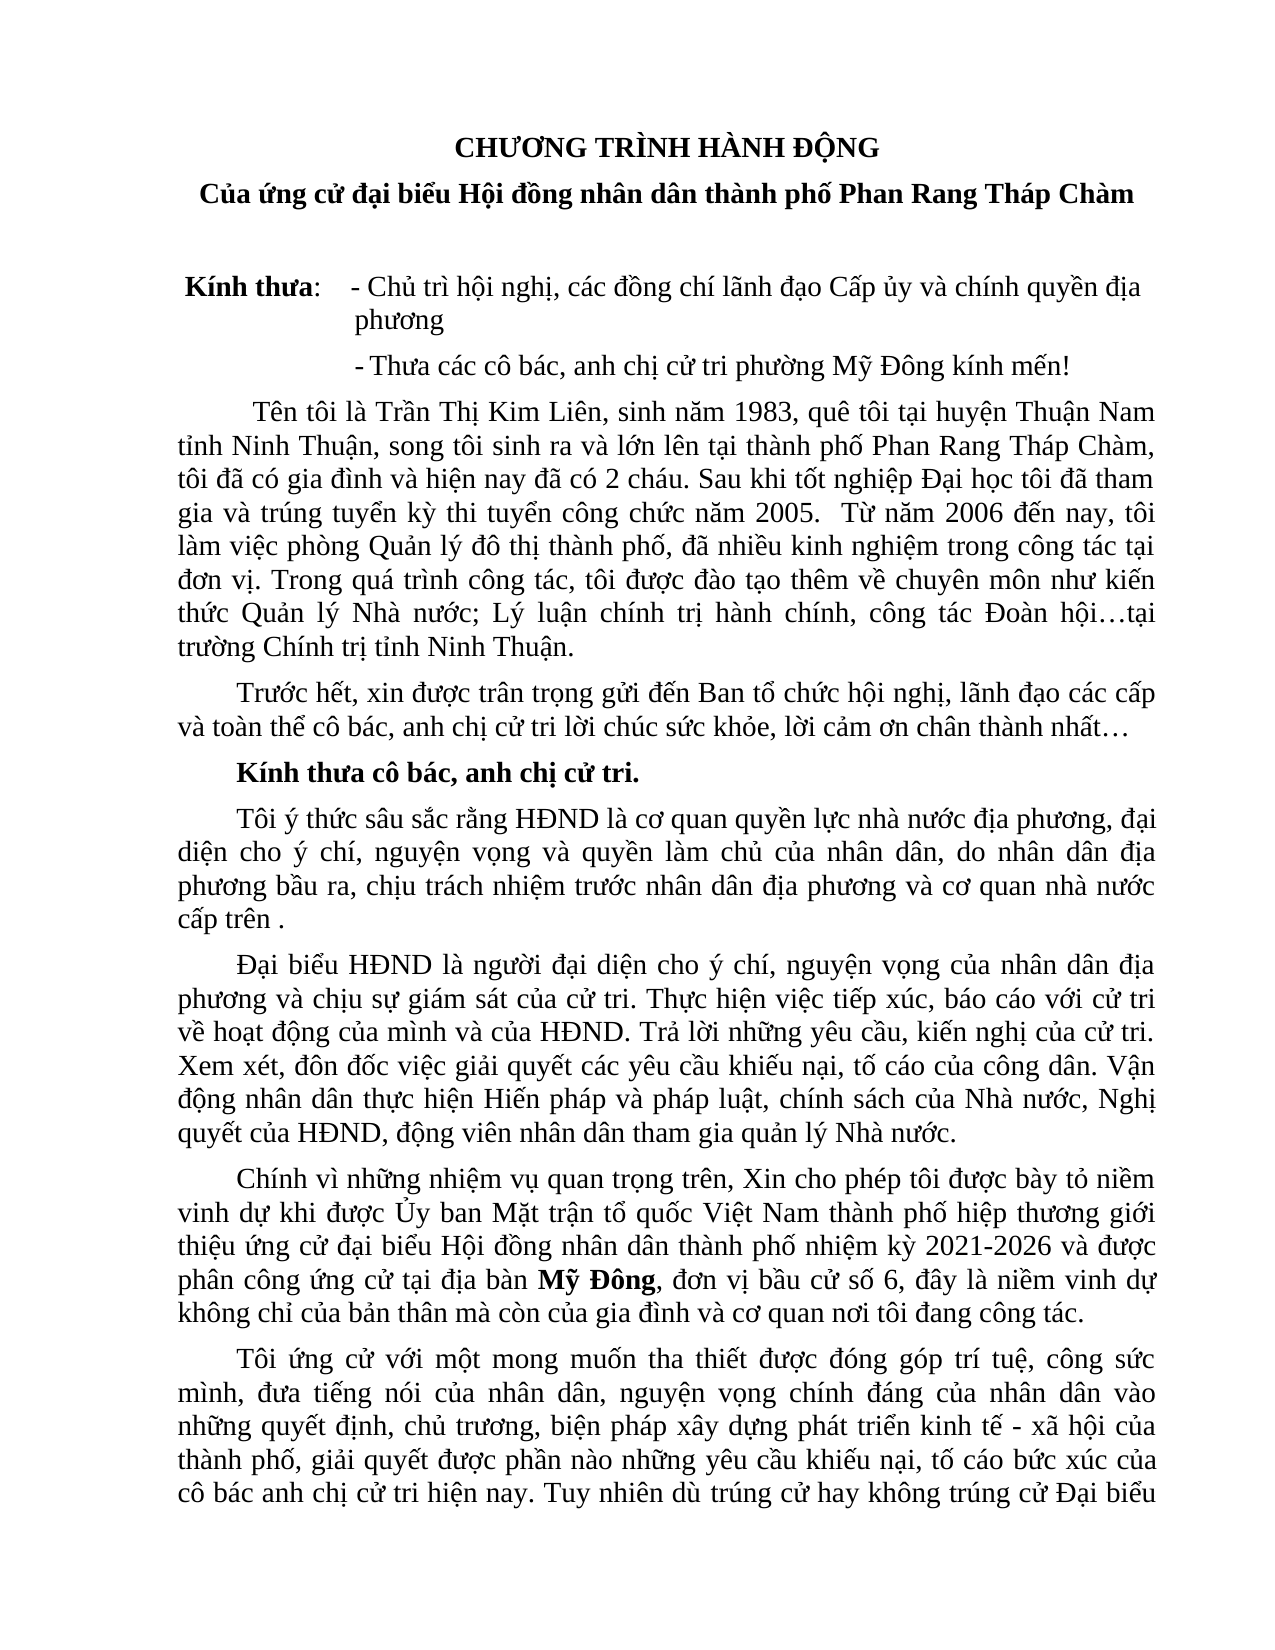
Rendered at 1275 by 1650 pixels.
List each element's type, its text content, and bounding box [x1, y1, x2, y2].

text Tôi ý thức sâu sắc rằng HĐND là cơ quan quyền lực nhà nước địa phương, đại diện cho ý chí, nguyện vọng và quyền làm chủ của nhân dân, do nhân dân địa phương bầu ra, chịu trách nhiệm trước nhân dân địa phương và cơ quan nhà nước cấp trên . [177, 801, 1157, 935]
text Đại biểu HĐND là người đại diện cho ý chí, nguyện vọng của nhân dân địa phương và chịu sự giám sát của cử tri. Thực hiện việc tiếp xúc, báo cáo với cử tri về hoạt động của mình và của HĐND. Trả lời những yêu cầu, kiến nghị của cử tri. Xem xét, đôn đốc việc giải quyết các yêu cầu khiếu nại, tố cáo của công dân. Vận động nhân dân thực hiện Hiến pháp và pháp luật, chính sách của Nhà nước, Nghị quyết của HĐND, động viên nhân dân tham gia quản lý Nhà nước. [177, 947, 1157, 1149]
text CHƯƠNG TRÌNH HÀNH ĐỘNG [177, 131, 1157, 164]
text Của ứng cử đại biểu Hội đồng nhân dân thành phố Phan Rang Tháp Chàm [177, 177, 1157, 210]
text Kính thưa: - Chủ trì hội nghị, các đồng chí lãnh đạo Cấp ủy và chính quyền địa phương [177, 269, 1157, 336]
text Trước hết, xin được trân trọng gửi đến Ban tổ chức hội nghị, lãnh đạo các cấp và toàn thể cô bác, anh chị cử tri lời chúc sức khỏe, lời cảm ơn chân thành nhất… [177, 675, 1157, 742]
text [177, 1341, 1157, 1509]
list Thưa các cô bác, anh chị cử tri phường Mỹ Đông kính mến! [340, 348, 1157, 382]
text Chính vì những nhiệm vụ quan trọng trên, Xin cho phép tôi được bày tỏ niềm vinh dự khi được Ủy ban Mặt trận tổ quốc Việt Nam thành phố hiệp thương giới thiệu ứng cử đại biểu Hội đồng nhân dân thành phố nhiệm kỳ 2021-2026 và được phân công ứng cử tại địa bàn Mỹ Đông, đơn vị bầu cử số 6, đây là niềm vinh dự không chỉ của bản thân mà còn của gia đình và cơ quan nơi tôi đang công tác. [177, 1161, 1157, 1329]
text Tên tôi là Trần Thị Kim Liên, sinh năm 1983, quê tôi tại huyện Thuận Nam tỉnh Ninh Thuận, song tôi sinh ra và lớn lên tại thành phố Phan Rang Tháp Chàm, tôi đã có gia đình và hiện nay đã có 2 cháu. Sau khi tốt nghiệp Đại học tôi đã tham gia và trúng tuyển kỳ thi tuyển công chức năm 2005. Từ năm 2006 đến nay, tôi làm việc phòng Quản lý đô thị thành phố, đã nhiều kinh nghiệm trong công tác tại đơn vị. Trong quá trình công tác, tôi được đào tạo thêm về chuyên môn như kiến thức Quản lý Nhà nước; Lý luận chính trị hành chính, công tác Đoàn hội…tại trường Chính trị tỉnh Ninh Thuận. [177, 394, 1157, 663]
text Kính thưa cô bác, anh chị cử tri. [177, 755, 1157, 788]
